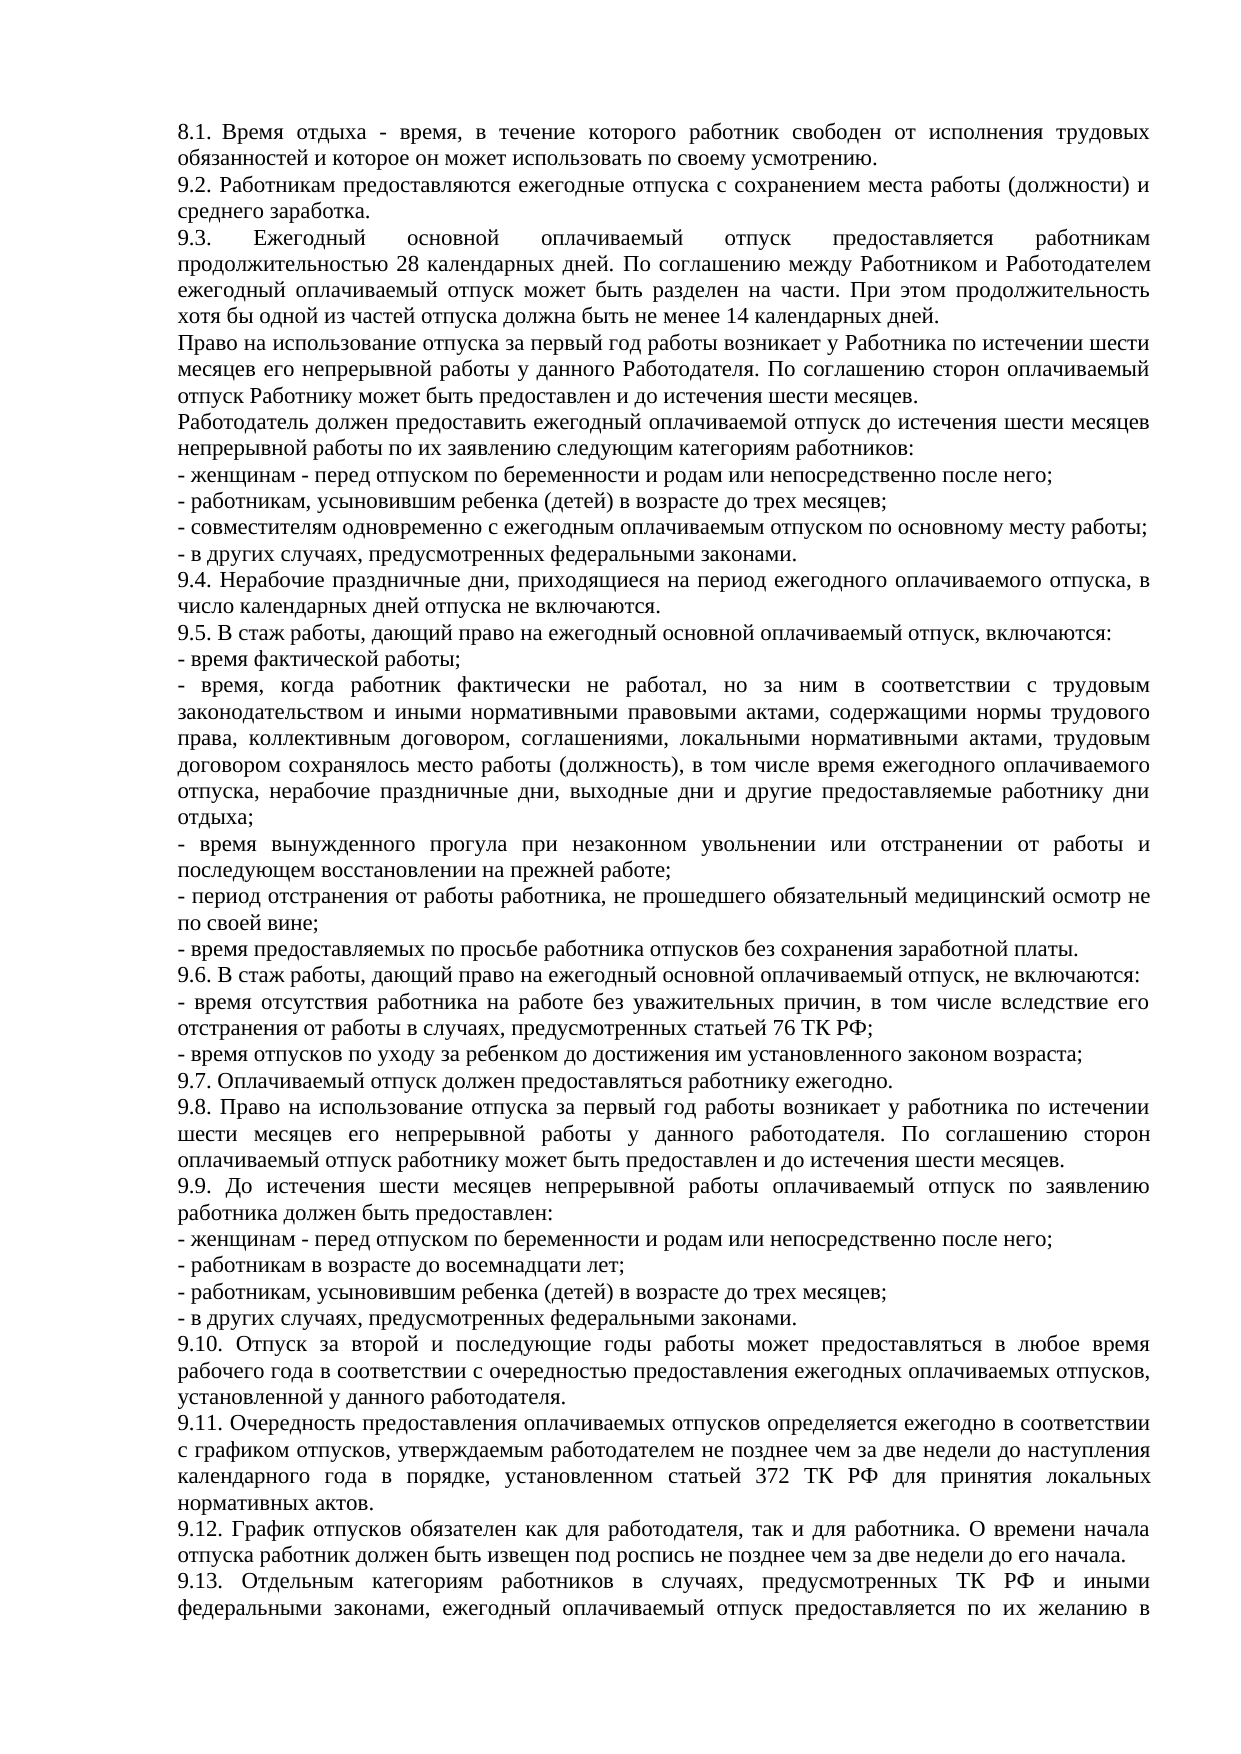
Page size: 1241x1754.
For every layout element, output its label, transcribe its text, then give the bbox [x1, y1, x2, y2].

text 9.7. Оплачиваемый отпуск должен предоставляться работнику ежегодно. [177, 1067, 1152, 1093]
text - время отсутствия работника на работе без уважительных причин, в том числе вследствие его отстранения от работы в случаях, предусмотренных статьей 76 ТК РФ; [177, 988, 1152, 1041]
text - время вынужденного прогула при незаконном увольнении или отстранении от работы и последующем восстановлении на прежней работе; [177, 830, 1152, 882]
text 9.12. График отпусков обязателен как для работодателя, так и для работника. О времени начала отпуска работник должен быть извещен под роспись не позднее чем за две недели до его начала. [177, 1515, 1152, 1568]
text 9.9. До истечения шести месяцев непрерывной работы оплачиваемый отпуск по заявлению работника должен быть предоставлен: [177, 1172, 1152, 1225]
text 9.5. В стаж работы, дающий право на ежегодный основной оплачиваемый отпуск, включаются: [177, 619, 1152, 645]
text 9.10. Отпуск за второй и последующие годы работы может предоставляться в любое время рабочего года в соответствии с очередностью предоставления ежегодных оплачиваемых отпусков, установленной у данного работодателя. [177, 1330, 1152, 1409]
text - работникам, усыновившим ребенка (детей) в возрасте до трех месяцев; [177, 487, 1152, 513]
text - время фактической работы; [177, 645, 1152, 672]
text 9.4. Нерабочие праздничные дни, приходящиеся на период ежегодного оплачиваемого отпуска, в число календарных дней отпуска не включаются. [177, 566, 1152, 619]
text - работникам, усыновившим ребенка (детей) в возрасте до трех месяцев; [177, 1278, 1152, 1304]
text - время отпусков по уходу за ребенком до достижения им установленного законом возраста; [177, 1041, 1152, 1067]
text 9.6. В стаж работы, дающий право на ежегодный основной оплачиваемый отпуск, не включаются: [177, 961, 1152, 988]
text - в других случаях, предусмотренных федеральными законами. [177, 540, 1152, 566]
list Время отдыха - время, в течение которого работник свободен от исполнения трудовых обязанностей и которое он может использовать по своему усмотрению. [177, 118, 1152, 171]
text - период отстранения от работы работника, не прошедшего обязательный медицинский осмотр не по своей вине; [177, 882, 1152, 935]
text - работникам в возрасте до восемнадцати лет; [177, 1251, 1152, 1278]
text Работодатель должен предоставить ежегодный оплачиваемой отпуск до истечения шести месяцев непрерывной работы по их заявлению следующим категориям работников: [177, 408, 1152, 461]
text 9.8. Право на использование отпуска за первый год работы возникает у работника по истечении шести месяцев его непрерывной работы у данного работодателя. По соглашению сторон оплачиваемый отпуск работнику может быть предоставлен и до истечения шести месяцев. [177, 1093, 1152, 1172]
text 9.2. Работникам предоставляются ежегодные отпуска с сохранением места работы (должности) и среднего заработка. [177, 171, 1152, 223]
text Право на использование отпуска за первый год работы возникает у Работника по истечении шести месяцев его непрерывной работы у данного Работодателя. По соглашению сторон оплачиваемый отпуск Работнику может быть предоставлен и до истечения шести месяцев. [177, 329, 1152, 408]
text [177, 1568, 1152, 1620]
text 9.11. Очередность предоставления оплачиваемых отпусков определяется ежегодно в соответствии с графиком отпусков, утверждаемым работодателем не позднее чем за две недели до наступления календарного года в порядке, установленном статьей 372 ТК РФ для принятия локальных нормативных актов. [177, 1409, 1152, 1515]
text - в других случаях, предусмотренных федеральными законами. [177, 1304, 1152, 1330]
text - время, когда работник фактически не работал, но за ним в соответствии с трудовым законодательством и иными нормативными правовыми актами, содержащими нормы трудового права, коллективным договором, соглашениями, локальными нормативными актами, трудовым договором сохранялось место работы (должность), в том числе время ежегодного оплачиваемого отпуска, нерабочие праздничные дни, выходные дни и другие предоставляемые работнику дни отдыха; [177, 672, 1152, 830]
text - женщинам - перед отпуском по беременности и родам или непосредственно после него; [177, 461, 1152, 487]
text - совместителям одновременно с ежегодным оплачиваемым отпуском по основному месту работы; [177, 513, 1152, 540]
text - время предоставляемых по просьбе работника отпусков без сохранения заработной платы. [177, 935, 1152, 961]
text 9.3. Ежегодный основной оплачиваемый отпуск предоставляется работникам продолжительностью 28 календарных дней. По соглашению между Работником и Работодателем ежегодный оплачиваемый отпуск может быть разделен на части. При этом продолжительность хотя бы одной из частей отпуска должна быть не менее 14 календарных дней. [177, 223, 1152, 329]
text - женщинам - перед отпуском по беременности и родам или непосредственно после него; [177, 1225, 1152, 1251]
